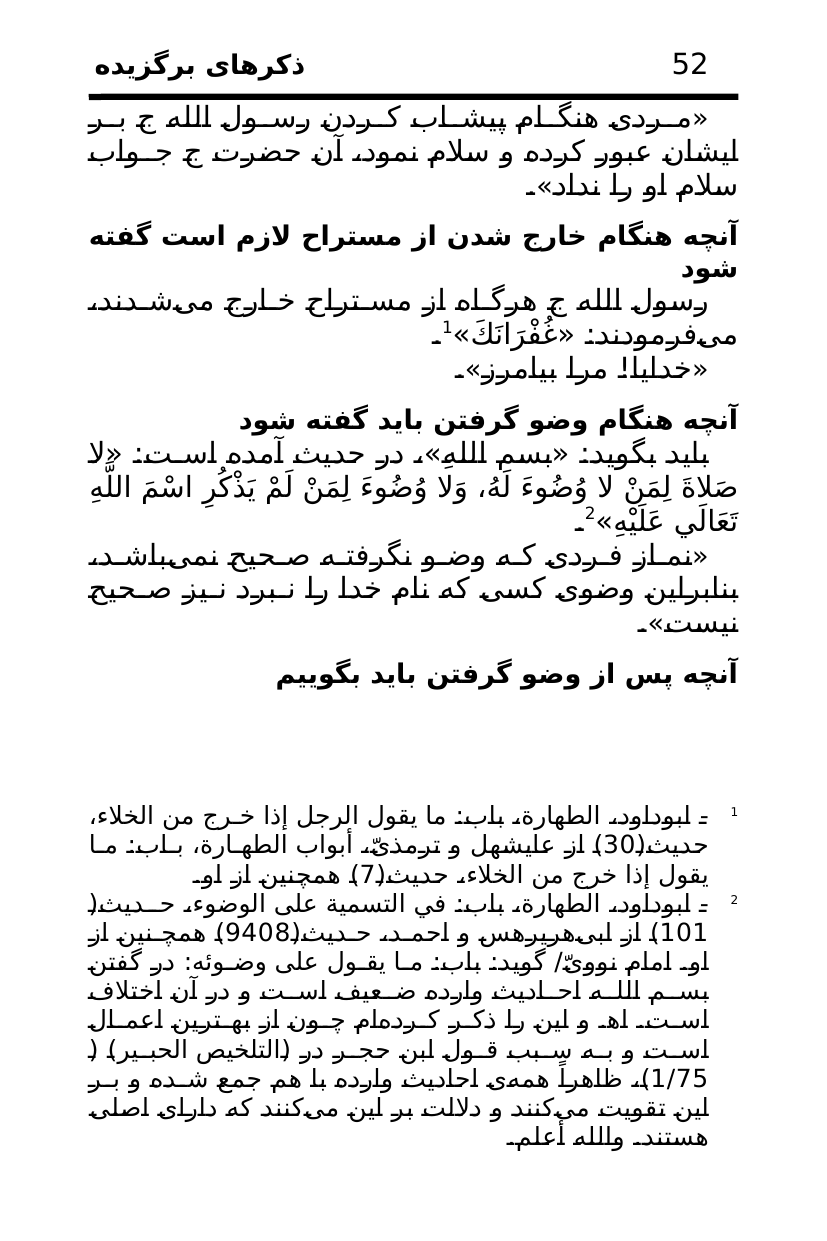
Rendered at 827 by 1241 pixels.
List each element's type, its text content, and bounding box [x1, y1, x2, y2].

text «مردی هنگام پیشاب کردن رسول الله ج بر ایشان عبور کرده و سلام نمود، آن حضرت ج جواب سلام او را نداد». [89, 100, 738, 202]
text باید بگوید: «بسم اللهِ»، در حدیث آمده است: «لا صَلاةَ لِمَنْ لا وُضُوءَ لَهُ، وَلا وُضُوءَ لِمَنْ لَمْ يَذْكُرِ اسْمَ اللَّهِ تَعَالَي عَلَيْهِ». [89, 436, 738, 538]
text آنچه پس از وضو گرفتن باید بگوییم [89, 658, 738, 690]
text آنچه هنگام خارج شدن از مستراح لازم است گفته شود [89, 221, 738, 284]
text «خدایا! مرا بیامرز». [89, 352, 738, 386]
text رسول الله ج هرگاه از مستراح خارج می‌شدند، می‌فرمودند: «غُفْرَانَكَ». [89, 284, 738, 352]
text «نماز فردی که وضو نگرفته صحیح نمی‌باشد، بنابراین وضوی کسی که نام خدا را نبرد نیز صحیح نیست». [89, 538, 738, 640]
text آنچه هنگام وضو گرفتن باید گفته شود [89, 404, 738, 436]
